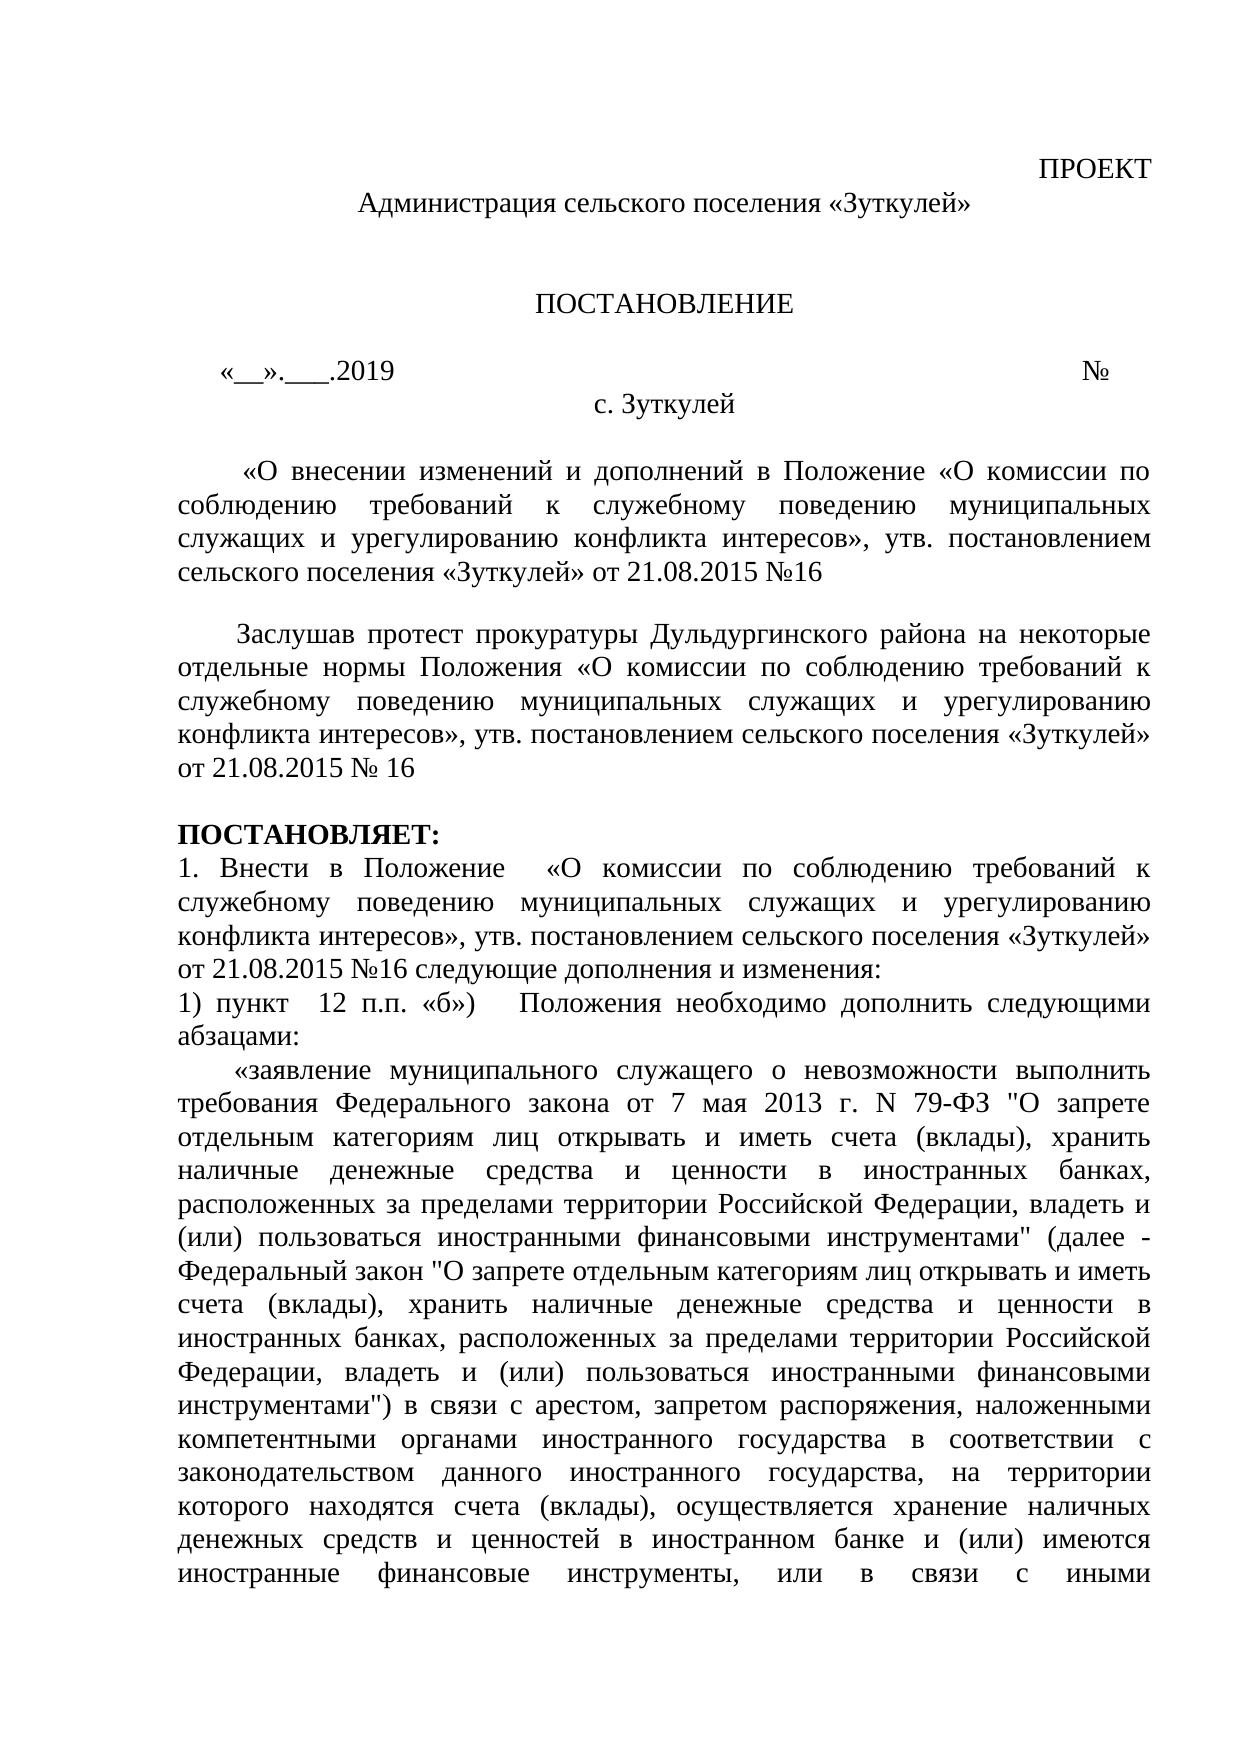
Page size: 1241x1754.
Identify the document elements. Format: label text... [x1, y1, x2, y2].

text Заслушав протест прокуратуры Дульдургинского района на некоторые отдельные нормы Положения «О комиссии по соблюдению требований к служебному поведению муниципальных служащих и урегулированию конфликта интересов», утв. постановлением сельского поселения «Зуткулей» от 21.08.2015 № 16 [177, 616, 1152, 783]
text ПОСТАНОВЛЯЕТ: [177, 817, 1152, 851]
text ПРОЕКТ [177, 152, 1152, 185]
text ПОСТАНОВЛЕНИЕ [177, 286, 1152, 319]
text 1) пункт 12 п.п. «б») Положения необходимо дополнить следующими абзацами: [177, 985, 1152, 1052]
text «__».___.2019 № [177, 353, 1152, 386]
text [177, 1052, 1152, 1588]
text «О внесении изменений и дополнений в Положение «О комиссии по соблюдению требований к служебному поведению муниципальных служащих и урегулированию конфликта интересов», утв. постановлением сельского поселения «Зуткулей» от 21.08.2015 №16 [177, 453, 1152, 588]
text Администрация сельского поселения «Зуткулей» [177, 185, 1152, 219]
text 1. Внести в Положение «О комиссии по соблюдению требований к служебному поведению муниципальных служащих и урегулированию конфликта интересов», утв. постановлением сельского поселения «Зуткулей» от 21.08.2015 №16 следующие дополнения и изменения: [177, 851, 1152, 985]
text с. Зуткулей [177, 386, 1152, 420]
